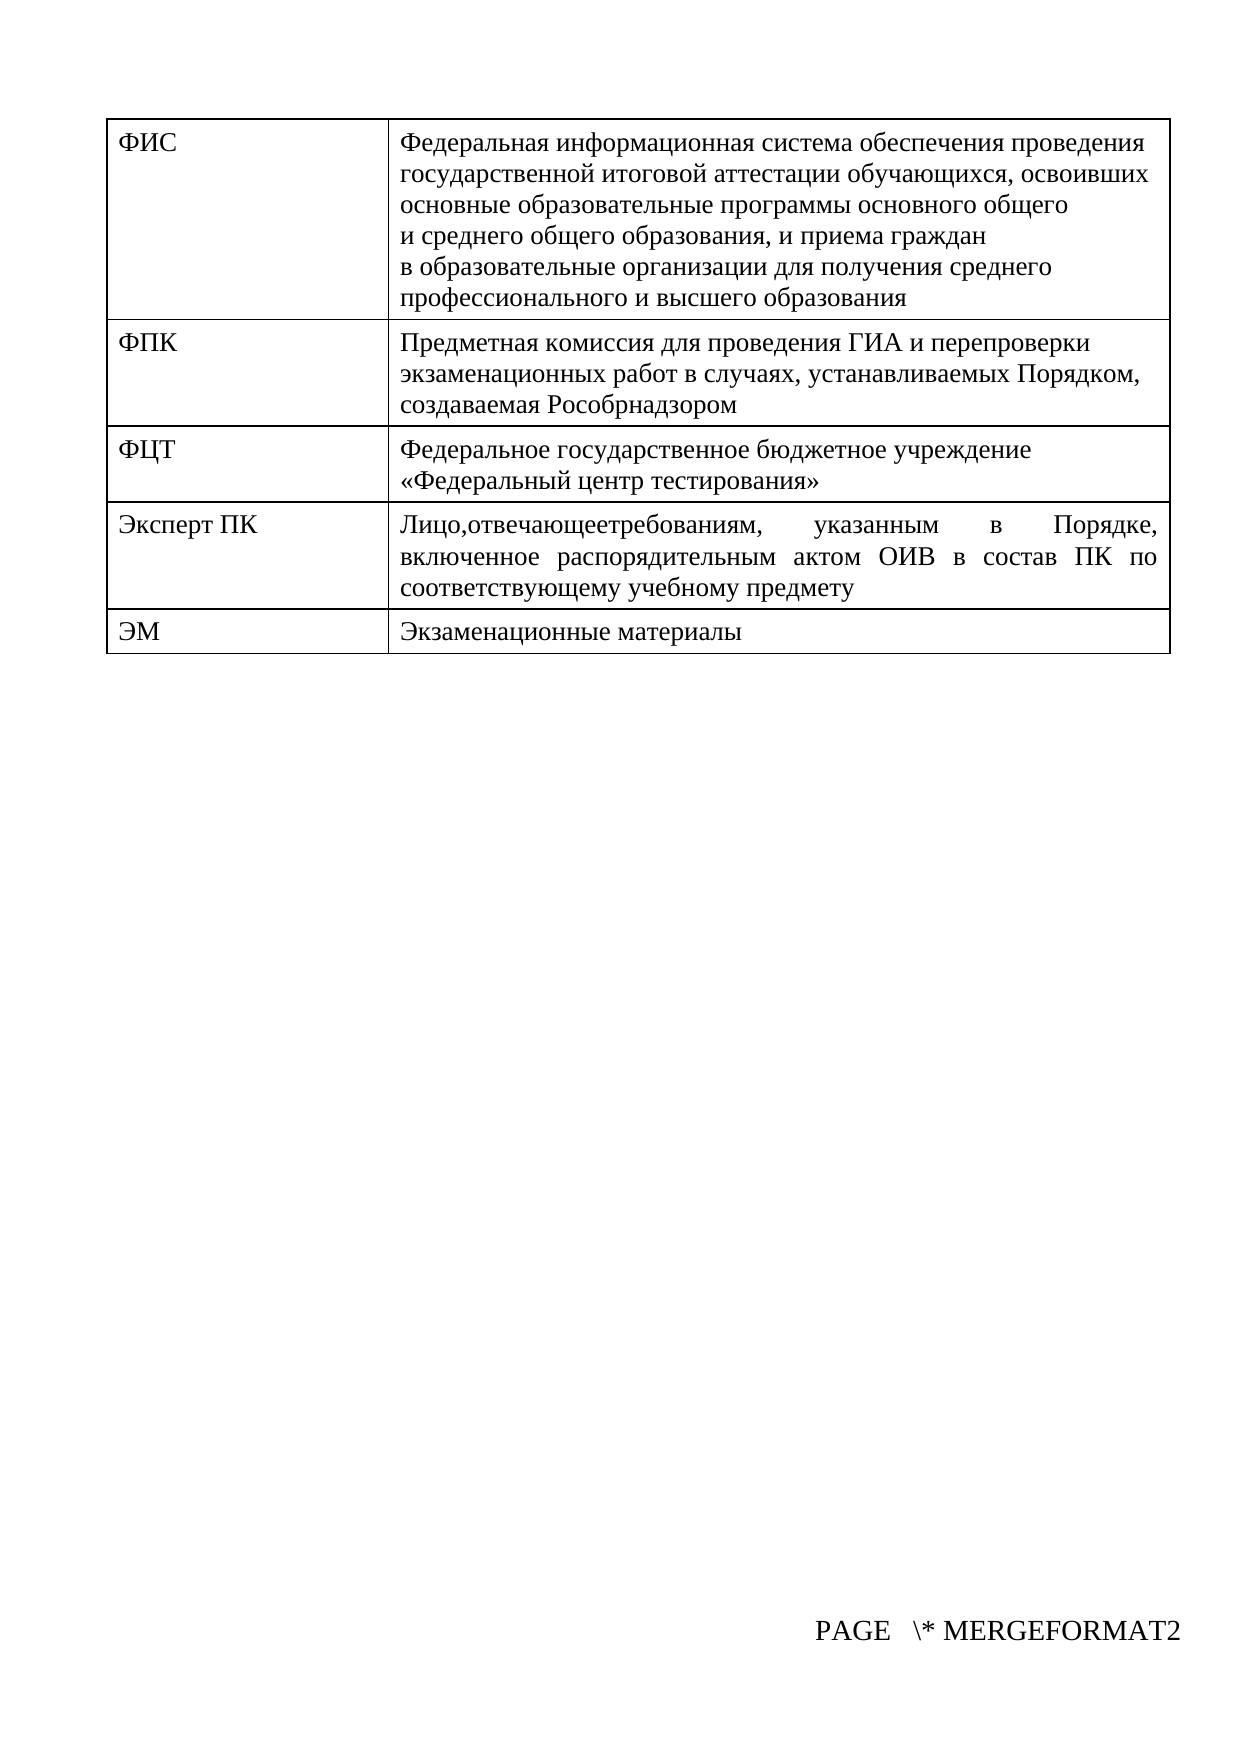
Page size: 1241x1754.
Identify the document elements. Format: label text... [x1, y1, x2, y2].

table_cell ФЦТ [108, 427, 388, 501]
table_cell Эксперт ПК [108, 503, 388, 608]
table_cell ЭМ [108, 610, 388, 652]
table_cell Федеральная информационная система обеспечения проведения государственной итоговой аттестации обучающихся, освоивших основные образовательные программы основного общего и среднего общего образования, и приема граждан в образовательные организации для получения среднего профессионального и высшего образования [389, 120, 1169, 318]
table_cell ФПК [108, 320, 388, 425]
table_cell Экзаменационные материалы [389, 610, 1169, 652]
table_cell Предметная комиссия для проведения ГИА и перепроверки экзаменационных работ в случаях, устанавливаемых Порядком, создаваемая Рособрнадзором [389, 320, 1169, 425]
table_cell ФИС [108, 120, 388, 318]
table_cell Федеральное государственное бюджетное учреждение «Федеральный центр тестирования» [389, 427, 1169, 501]
table_cell Лицо,отвечающеетребованиям, указанным в Порядке, включенное распорядительным актом ОИВ в состав ПК по соответствующему учебному предмету [389, 503, 1169, 608]
